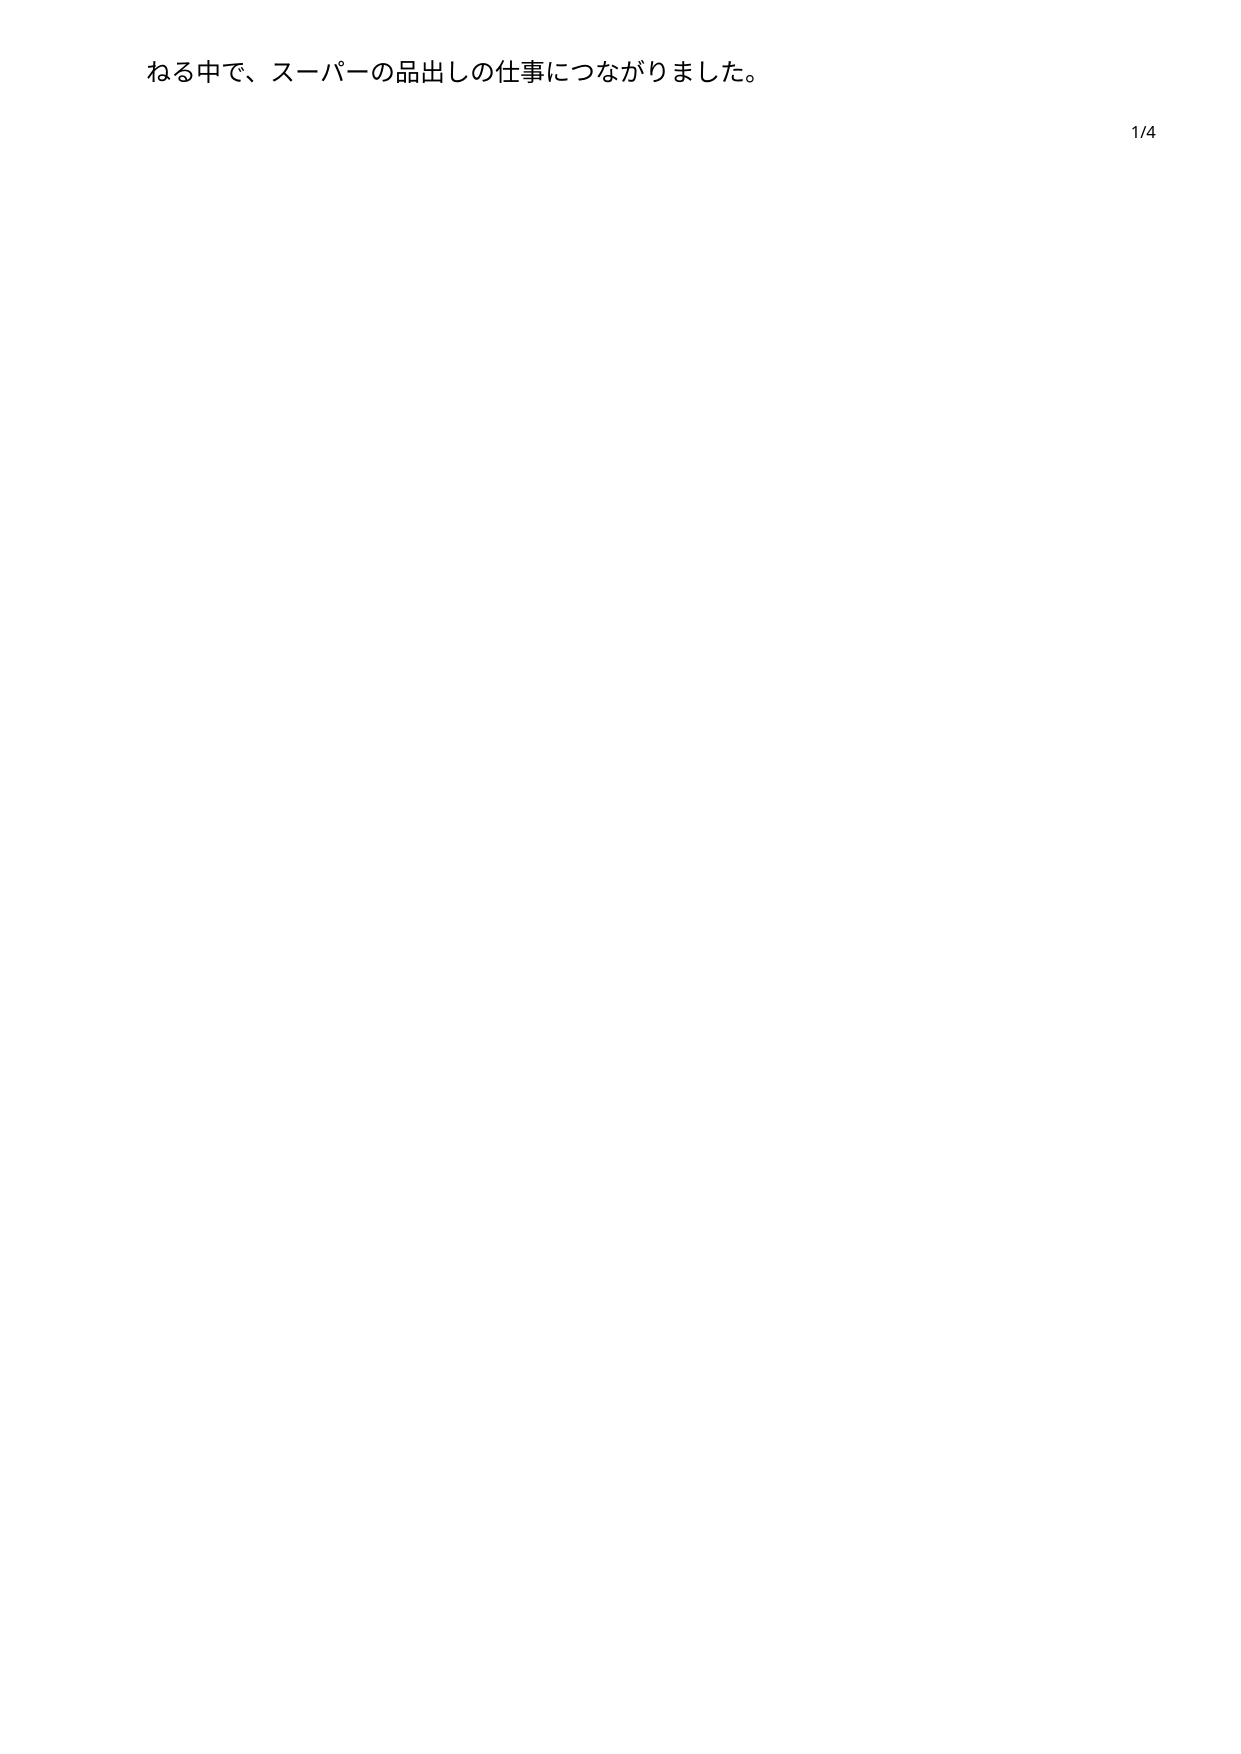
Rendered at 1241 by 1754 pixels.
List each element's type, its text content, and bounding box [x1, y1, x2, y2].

text ねる中で、スーパーの品出しの仕事につながりました。 [122, 52, 1165, 89]
